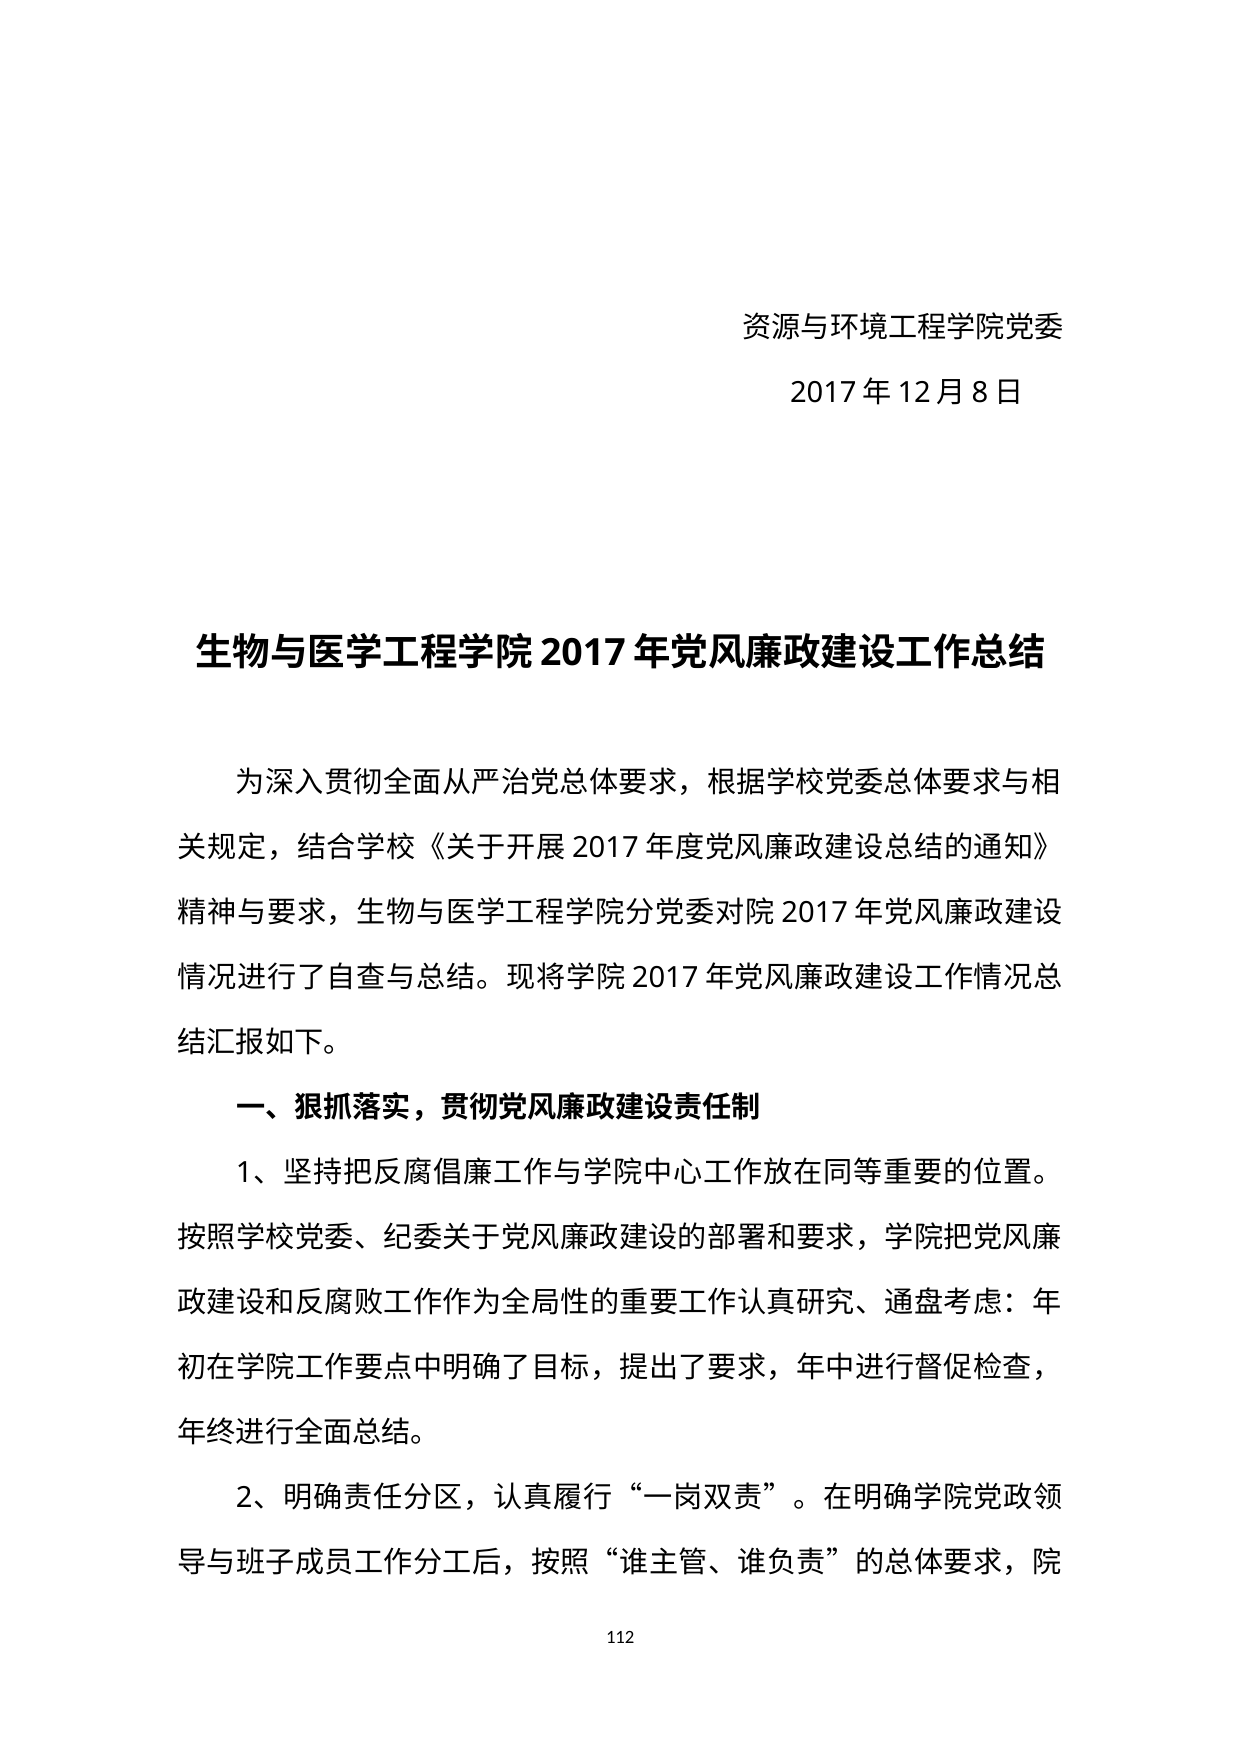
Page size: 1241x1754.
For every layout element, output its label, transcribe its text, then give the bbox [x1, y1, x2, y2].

text 1、坚持把反腐倡廉工作与学院中心工作放在同等重要的位置。按照学校党委、纪委关于党风廉政建设的部署和要求，学院把党风廉政建设和反腐败工作作为全局性的重要工作认真研究、通盘考虑：年初在学院工作要点中明确了目标，提出了要求，年中进行督促检查，年终进行全面总结。 [177, 1137, 1063, 1462]
text 2017年12月8日 [177, 357, 1063, 422]
text 一、狠抓落实，贯彻党风廉政建设责任制 [177, 1072, 1063, 1137]
text 资源与环境工程学院党委 [177, 292, 1063, 357]
text 为深入贯彻全面从严治党总体要求，根据学校党委总体要求与相关规定，结合学校《关于开展2017年度党风廉政建设总结的通知》精神与要求，生物与医学工程学院分党委对院2017年党风廉政建设情况进行了自查与总结。现将学院2017年党风廉政建设工作情况总结汇报如下。 [177, 747, 1063, 1072]
subtitle 生物与医学工程学院2017年党风廉政建设工作总结 [177, 617, 1063, 682]
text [177, 1462, 1063, 1592]
